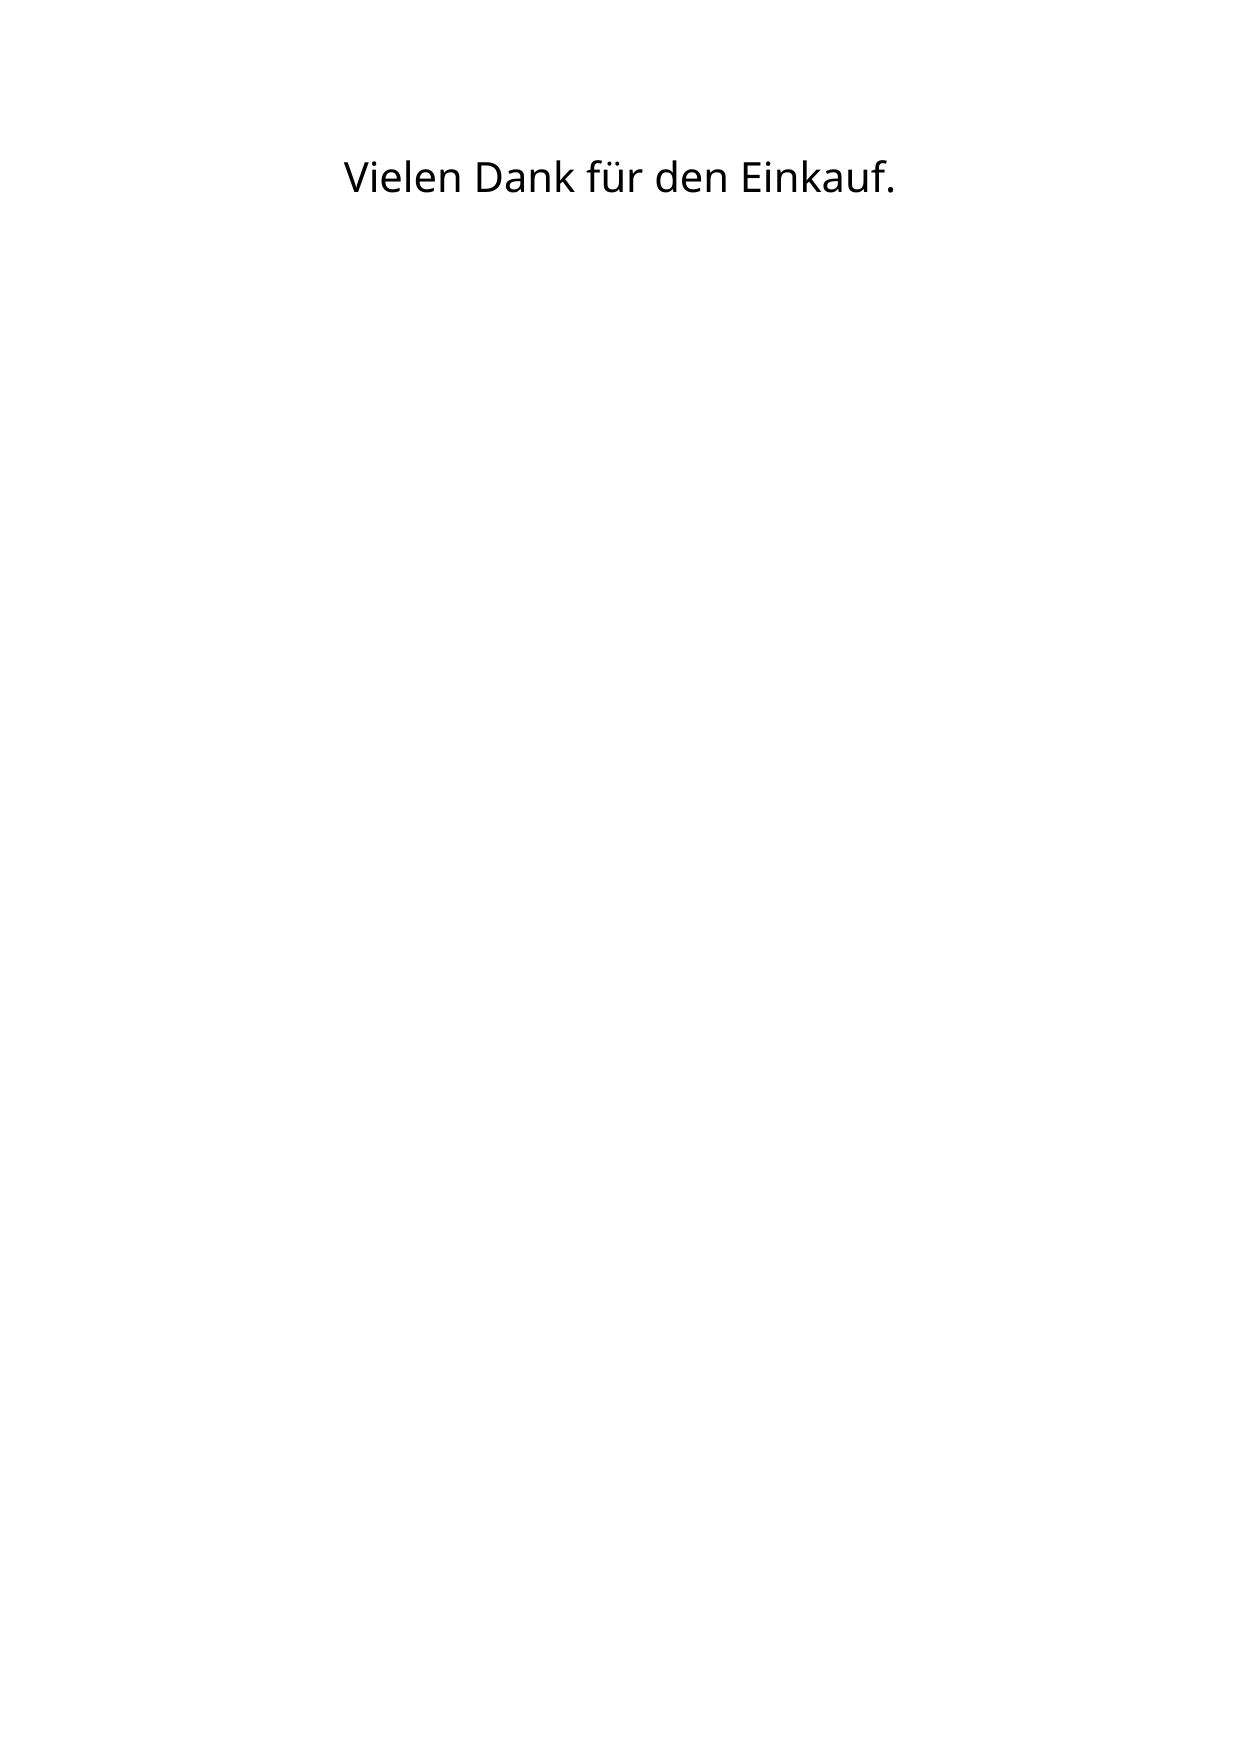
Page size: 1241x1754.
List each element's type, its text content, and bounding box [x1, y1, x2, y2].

text Vielen Dank für den Einkauf. [148, 148, 1093, 204]
